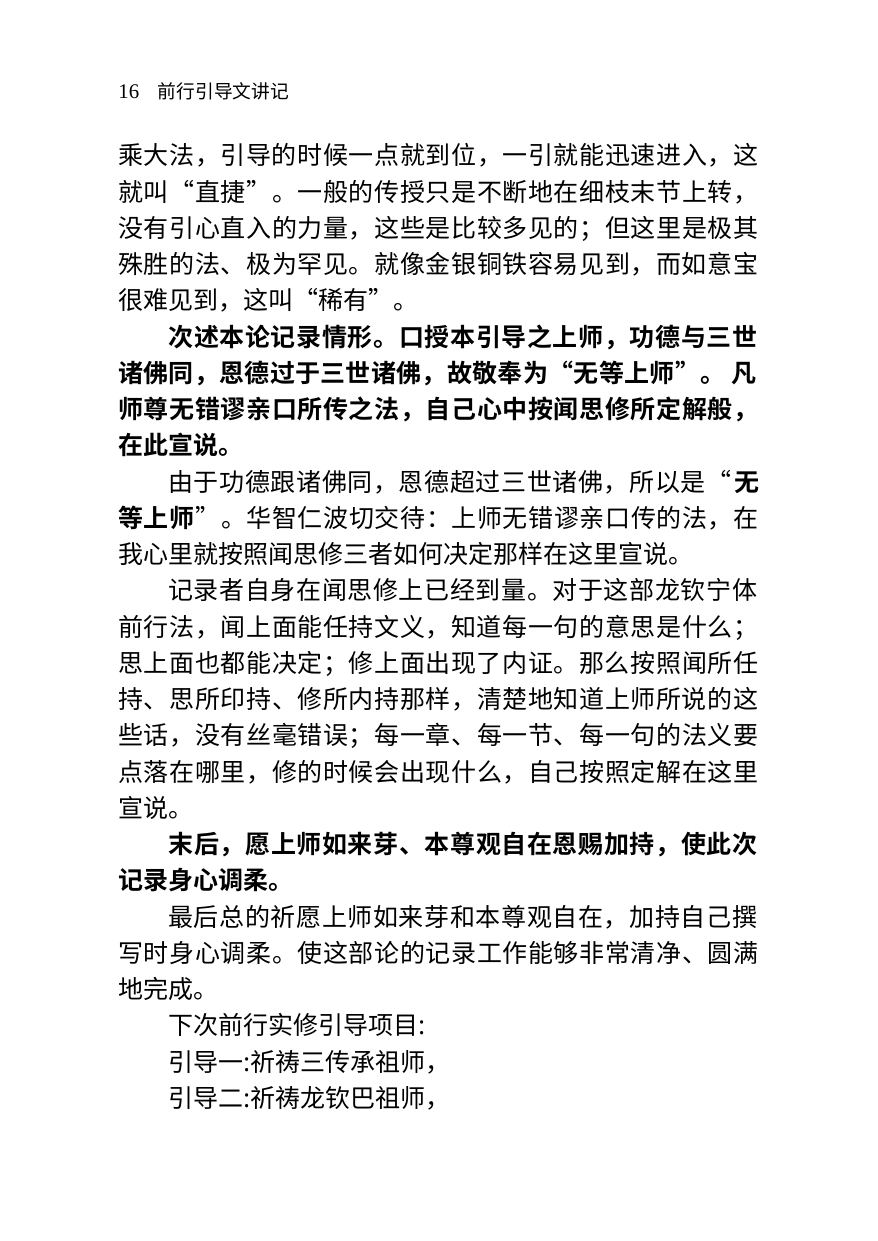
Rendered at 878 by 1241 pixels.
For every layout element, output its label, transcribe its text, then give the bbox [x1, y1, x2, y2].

text 引导二:祈祷龙钦巴祖师， [118, 1078, 759, 1114]
text 最后总的祈愿上师如来芽和本尊观自在，加持自己撰写时身心调柔。使这部论的记录工作能够非常清净、圆满地完成。 [118, 897, 759, 1006]
text 记录者自身在闻思修上已经到量。对于这部龙钦宁体前行法，闻上面能任持文义，知道每一句的意思是什么；思上面也都能决定；修上面出现了内证。那么按照闻所任持、思所印持、修所内持那样，清楚地知道上师所说的这些话，没有丝毫错误；每一章、每一节、每一句的法义要点落在哪里，修的时候会出现什么，自己按照定解在这里宣说。 [118, 571, 759, 824]
text 由于功德跟诸佛同，恩德超过三世诸佛，所以是“无等上师”。华智仁波切交待：上师无错谬亲口传的法，在我心里就按照闻思修三者如何决定那样在这里宣说。 [118, 462, 759, 571]
text 下次前行实修引导项目: [118, 1006, 759, 1042]
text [118, 136, 759, 317]
text 次述本论记录情形。口授本引导之上师，功德与三世诸佛同，恩德过于三世诸佛，故敬奉为“无等上师”。 凡师尊无错谬亲口所传之法，自己心中按闻思修所定解般，在此宣说。 [118, 317, 759, 462]
text 末后，愿上师如来芽、本尊观自在恩赐加持，使此次记录身心调柔。 [118, 824, 759, 897]
text 引导一:祈祷三传承祖师， [118, 1042, 759, 1078]
